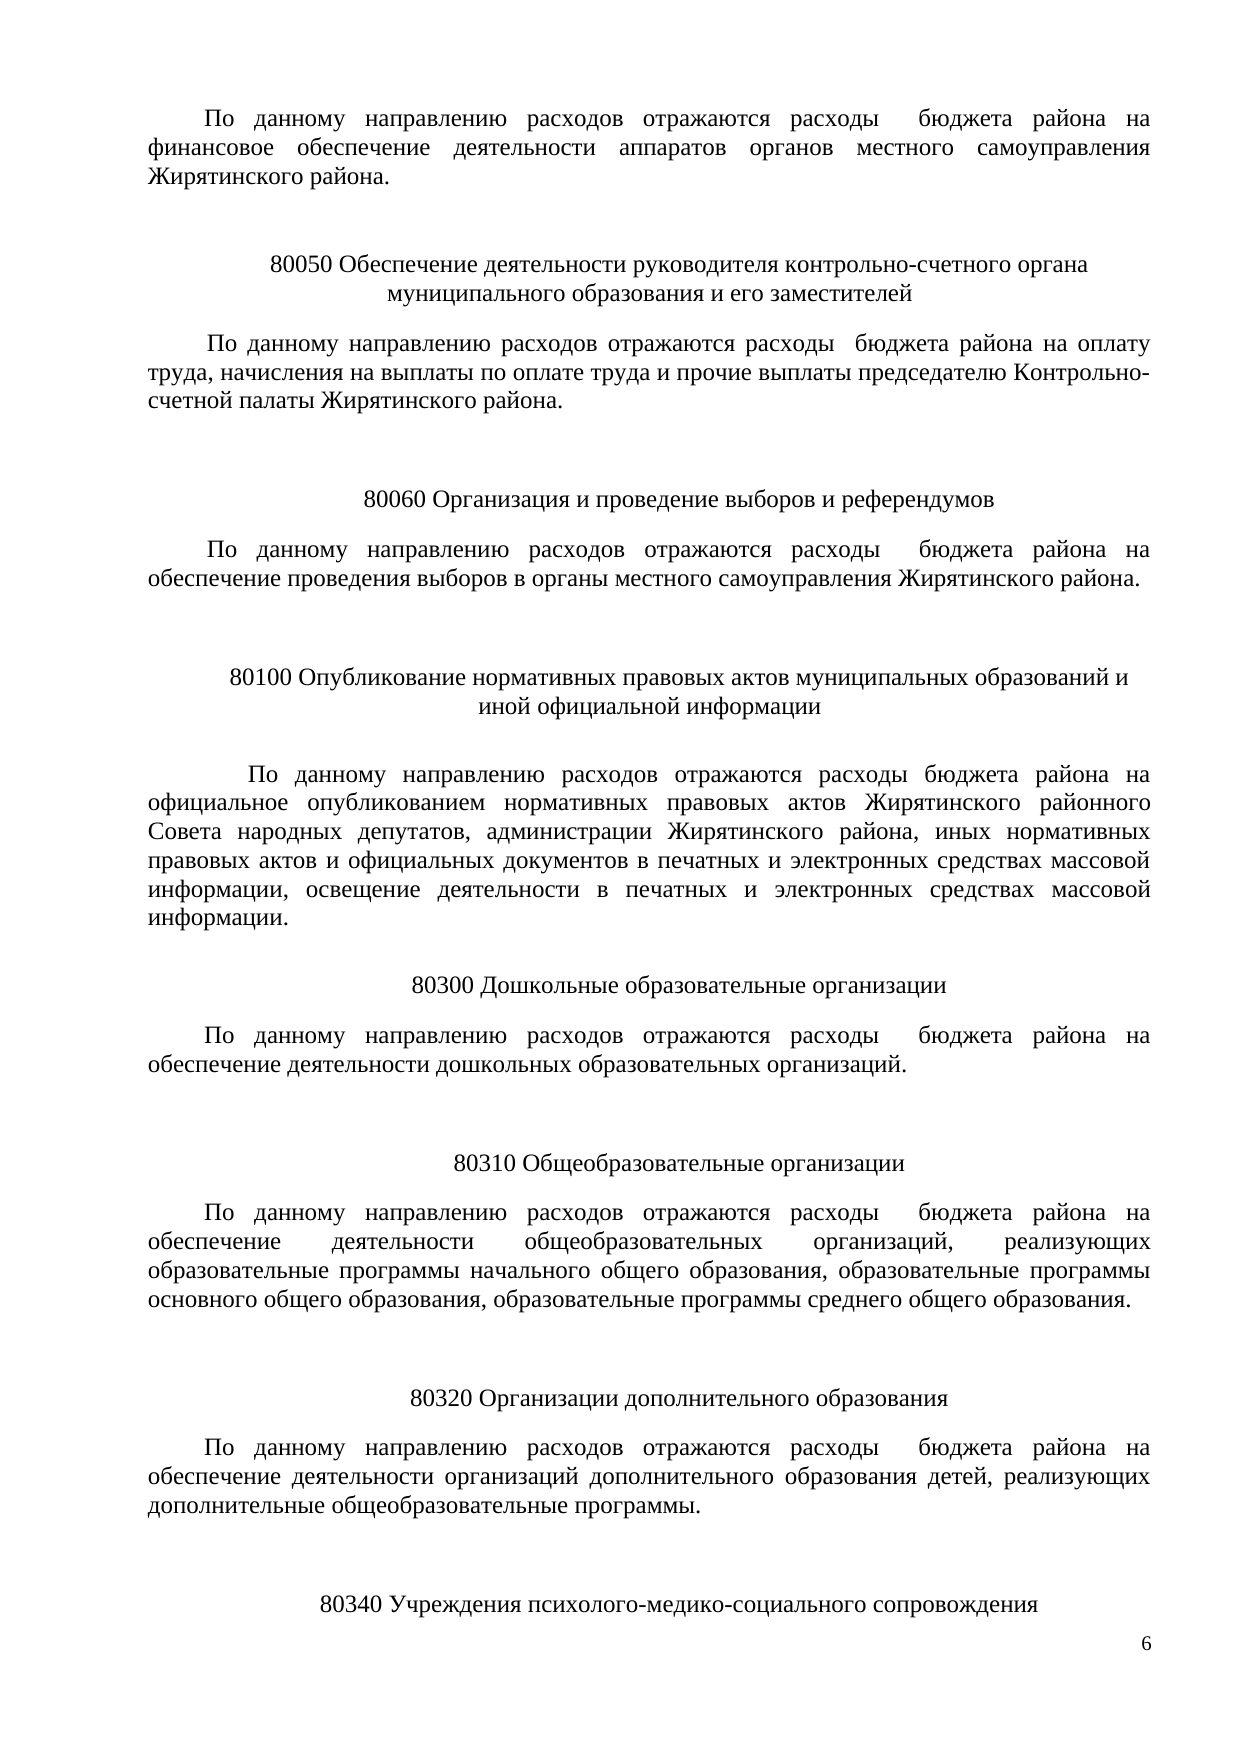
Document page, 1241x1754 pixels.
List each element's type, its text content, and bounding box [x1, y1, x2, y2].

text 80060 Организация и проведение выборов и референдумов [148, 484, 1152, 513]
text 80310 Общеобразовательные организации [148, 1148, 1152, 1177]
text 80050 Обеспечение деятельности руководителя контрольно-счетного органа муниципального образования и его заместителей [148, 249, 1152, 307]
text 80300 Дошкольные образовательные организации [148, 970, 1152, 999]
text По данному направлению расходов отражаются расходы бюджета района на официальное опубликованием нормативных правовых актов Жирятинского районного Совета народных депутатов, администрации Жирятинского района, иных нормативных правовых актов и официальных документов в печатных и электронных средствах массовой информации, освещение деятельности в печатных и электронных средствах массовой информации. [148, 759, 1152, 931]
text По данному направлению расходов отражаются расходы бюджета района на финансовое обеспечение деятельности аппаратов органов местного самоуправления Жирятинского района. [148, 103, 1152, 189]
text По данному направлению расходов отражаются расходы бюджета района на обеспечение деятельности организаций дополнительного образования детей, реализующих дополнительные общеобразовательные программы. [148, 1432, 1152, 1519]
text 80100 Опубликование нормативных правовых актов муниципальных образований и иной официальной информации [148, 662, 1152, 719]
text По данному направлению расходов отражаются расходы бюджета района на обеспечение деятельности общеобразовательных организаций, реализующих образовательные программы начального общего образования, образовательные программы основного общего образования, образовательные программы среднего общего образования. [148, 1197, 1152, 1312]
text 80340 Учреждения психолого-медико-социального сопровождения [148, 1589, 1152, 1618]
text По данному направлению расходов отражаются расходы бюджета района на оплату труда, начисления на выплаты по оплате труда и прочие выплаты председателю Контрольно-счетной палаты Жирятинского района. [148, 328, 1152, 414]
text По данному направлению расходов отражаются расходы бюджета района на обеспечение проведения выборов в органы местного самоуправления Жирятинского района. [148, 534, 1152, 592]
text 80320 Организации дополнительного образования [148, 1383, 1152, 1412]
text По данному направлению расходов отражаются расходы бюджета района на обеспечение деятельности дошкольных образовательных организаций. [148, 1020, 1152, 1077]
